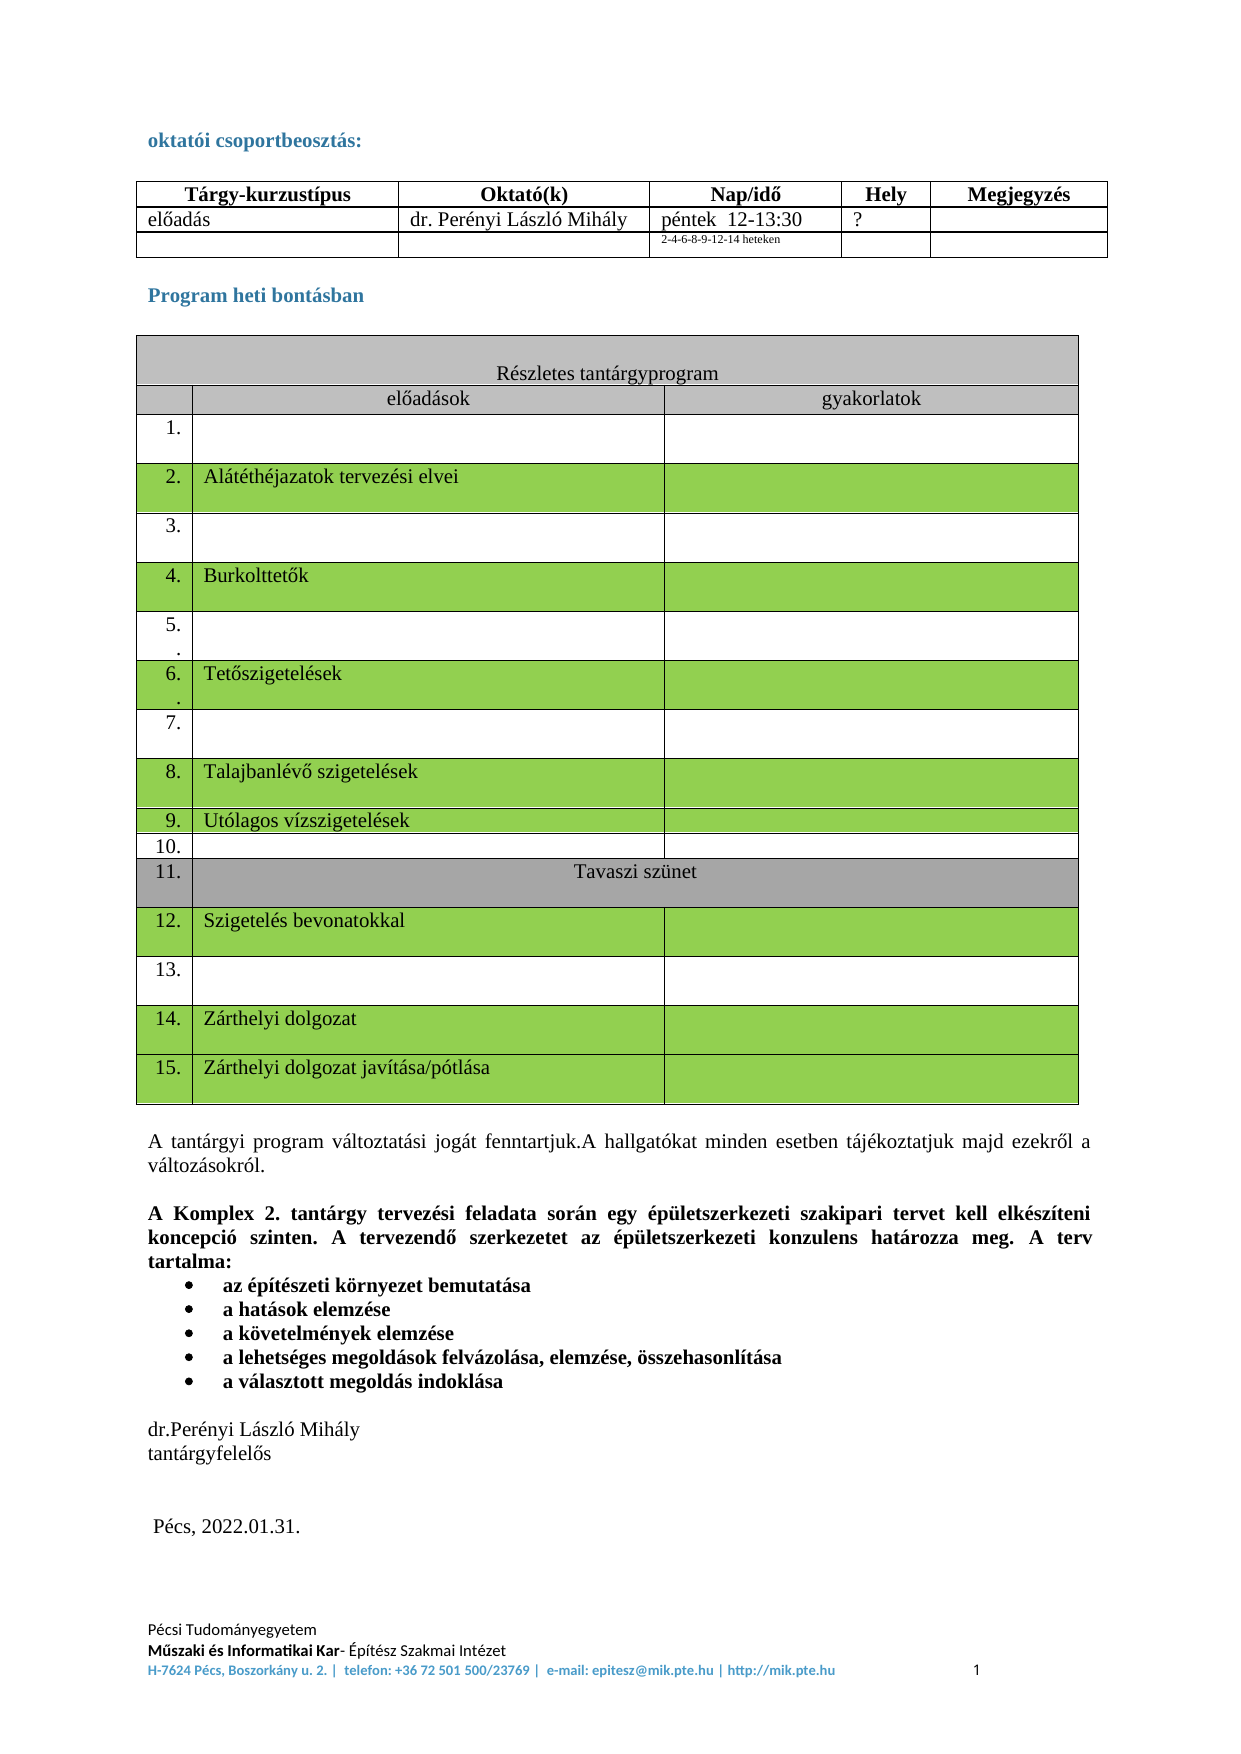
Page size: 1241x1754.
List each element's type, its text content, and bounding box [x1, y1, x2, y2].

table_cell Burkolttetők [193, 563, 664, 611]
table_cell [193, 514, 664, 562]
table_cell [665, 1055, 1078, 1103]
table_cell [193, 957, 664, 1005]
table_cell 13. [137, 957, 192, 1005]
table_cell Talajbanlévő szigetelések [193, 759, 664, 807]
table_cell [137, 386, 192, 414]
text tantárgyfelelős [148, 1441, 1092, 1465]
table_header Nap/idő [650, 182, 841, 206]
table_cell 8. [137, 759, 192, 807]
table_cell [842, 233, 930, 257]
table_cell előadás [137, 208, 398, 231]
table_cell 9. [137, 809, 192, 832]
table_cell 1. [137, 415, 192, 463]
table_cell 4. [137, 563, 192, 611]
table_cell 7. [137, 710, 192, 758]
table_header Hely [842, 182, 930, 206]
list a választott megoldás indoklása [185, 1369, 1092, 1393]
table_cell [665, 759, 1078, 807]
text Pécs, 2022.01.31. [148, 1513, 1092, 1538]
table_cell 2-4-6-8-9-12-14 heteken [650, 233, 841, 257]
table_cell [137, 233, 398, 257]
table_cell [665, 661, 1078, 709]
list az építészeti környezet bemutatása [185, 1273, 1092, 1297]
table_cell 3. [137, 514, 192, 562]
table_cell Alátéthéjazatok tervezési elvei [193, 464, 664, 512]
table_header Oktató(k) [399, 182, 649, 206]
table_cell [399, 233, 649, 257]
table_cell 14. [137, 1006, 192, 1054]
table_cell péntek 12-13:30 [650, 208, 841, 231]
list a követelmények elemzése [185, 1321, 1092, 1345]
table_header Részletes tantárgyprogram [137, 336, 1078, 384]
table_cell [665, 612, 1078, 660]
table_cell Tetőszigetelések [193, 661, 664, 709]
table_cell 5. . [137, 612, 192, 660]
table_cell Zárthelyi dolgozat [193, 1006, 664, 1054]
text dr.Perényi László Mihály [148, 1417, 1092, 1441]
list a lehetséges megoldások felvázolása, elemzése, összehasonlítása [185, 1345, 1092, 1369]
table_cell 11. [137, 859, 192, 907]
table_cell 15. [137, 1055, 192, 1103]
table_cell 12. [137, 908, 192, 956]
table_header Megjegyzés [931, 182, 1107, 206]
table_cell [193, 834, 664, 858]
table_cell [665, 1006, 1078, 1054]
table_cell [931, 233, 1107, 257]
table_cell 2. [137, 464, 192, 512]
table_cell [665, 957, 1078, 1005]
table_cell [193, 612, 664, 660]
table_cell ? [842, 208, 930, 231]
text A tantárgyi program változtatási jogát fenntartjuk.A hallgatókat minden esetben tájékoztatjuk majd ezekről a változásokról. [148, 1128, 1092, 1177]
table_cell dr. Perényi László Mihály [399, 208, 649, 231]
table_cell [665, 464, 1078, 512]
list a hatások elemzése [185, 1297, 1092, 1321]
table_cell [665, 908, 1078, 956]
table_cell [665, 514, 1078, 562]
text A Komplex 2. tantárgy tervezési feladata során egy épületszerkezeti szakipari tervet kell elkészíteni koncepció szinten. A tervezendő szerkezetet az épületszerkezeti konzulens határozza meg. A terv tartalma: [148, 1201, 1092, 1273]
table_cell 6. . [137, 661, 192, 709]
subtitle Program heti bontásban [148, 283, 1092, 307]
table_cell [665, 710, 1078, 758]
table_cell [665, 563, 1078, 611]
table_cell Zárthelyi dolgozat javítása/pótlása [193, 1055, 664, 1103]
table_header Tárgy-kurzustípus [137, 182, 398, 206]
table_cell [665, 834, 1078, 858]
table_cell [931, 208, 1107, 231]
table_cell [665, 809, 1078, 832]
table_cell Szigetelés bevonatokkal [193, 908, 664, 956]
table_cell [193, 710, 664, 758]
table_cell Tavaszi szünet [193, 859, 1078, 907]
subtitle oktatói csoportbeosztás: [148, 128, 1092, 152]
table_cell előadások [193, 386, 664, 414]
table_cell 10. [137, 834, 192, 858]
table_cell [193, 415, 664, 463]
table_cell [665, 415, 1078, 463]
table_cell Utólagos vízszigetelések [193, 809, 664, 832]
table_cell gyakorlatok [665, 386, 1078, 414]
